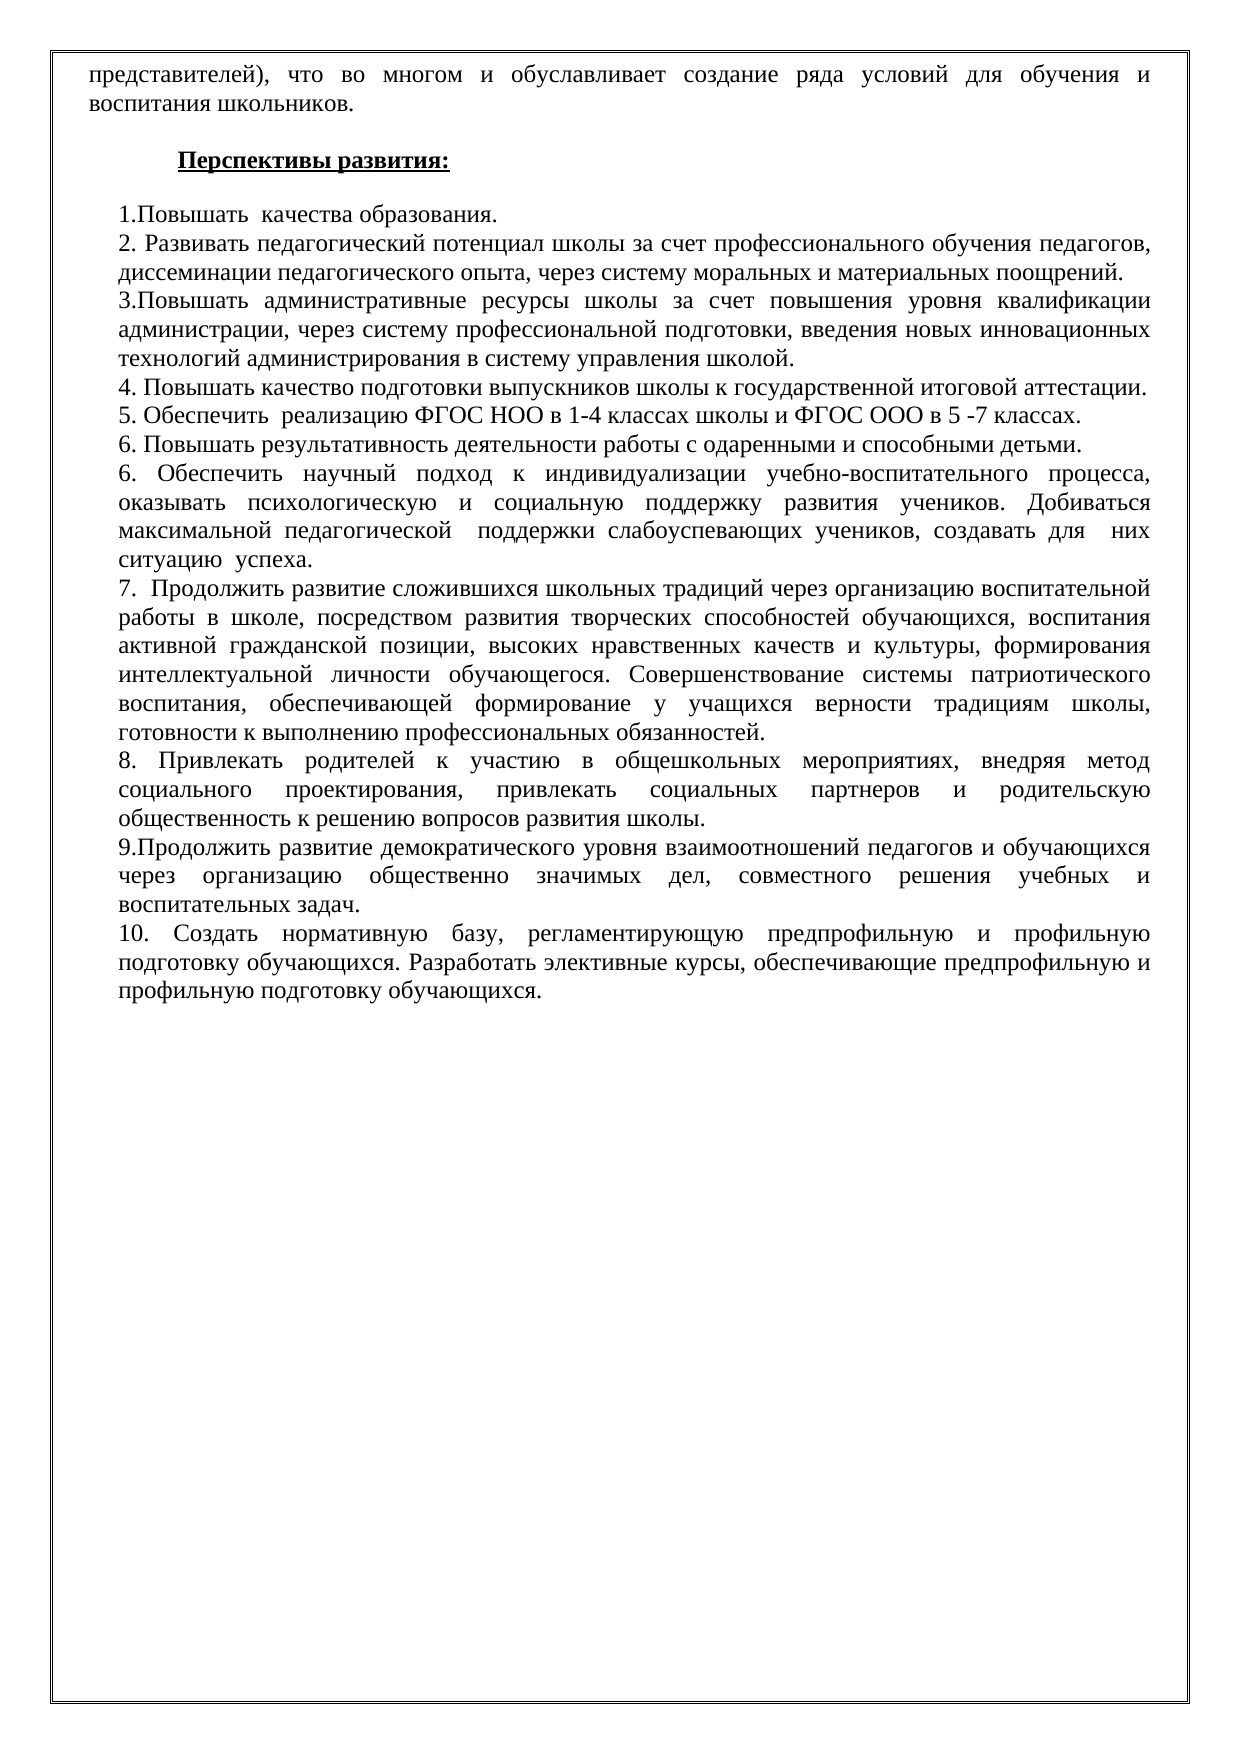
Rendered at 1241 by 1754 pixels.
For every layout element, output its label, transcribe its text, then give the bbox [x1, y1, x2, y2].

text 6. Повышать результативность деятельности работы с одаренными и способными детьми. [118, 429, 1152, 458]
text 8. Привлекать родителей к участию в общешкольных мероприятиях, внедряя метод социального проектирования, привлекать социальных партнеров и родительскую общественность к решению вопросов развития школы. [118, 746, 1152, 832]
text 6. Обеспечить научный подход к индивидуализации учебно-воспитательного процесса, оказывать психологическую и социальную поддержку развития учеников. Добиваться максимальной педагогической поддержки слабоуспевающих учеников, создавать для них ситуацию успеха. [118, 458, 1152, 573]
list 10. Создать нормативную базу, регламентирующую предпрофильную и профильную подготовку обучающихся. Разработать элективные курсы, обеспечивающие предпрофильную и профильную подготовку обучающихся. [118, 918, 1152, 1004]
text 9.Продолжить развитие демократического уровня взаимоотношений педагогов и обучающихся через организацию общественно значимых дел, совместного решения учебных и воспитательных задач. [118, 832, 1152, 918]
list 5. Обеспечить реализацию ФГОС НОО в 1-4 классах школы и ФГОС ООО в 5 -7 классах. [118, 401, 1152, 429]
text 3.Повышать административные ресурсы школы за счет повышения уровня квалификации администрации, через систему профессиональной подготовки, введения новых инновационных технологий администрирования в систему управления школой. [118, 286, 1152, 372]
text 1.Повышать качества образования. [118, 199, 1152, 228]
text Перспективы развития: [177, 145, 1152, 174]
text 4. Повышать качество подготовки выпускников школы к государственной итоговой аттестации. [118, 372, 1152, 401]
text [88, 59, 1152, 117]
text 7. Продолжить развитие сложившихся школьных традиций через организацию воспитательной работы в школе, посредством развития творческих способностей обучающихся, воспитания активной гражданской позиции, высоких нравственных качеств и культуры, формирования интеллектуальной личности обучающегося. Совершенствование системы патриотического воспитания, обеспечивающей формирование у учащихся верности традициям школы, готовности к выполнению профессиональных обязанностей. [118, 573, 1152, 746]
text 2. Развивать педагогический потенциал школы за счет профессионального обучения педагогов, диссеминации педагогического опыта, через систему моральных и материальных поощрений. [118, 228, 1152, 286]
